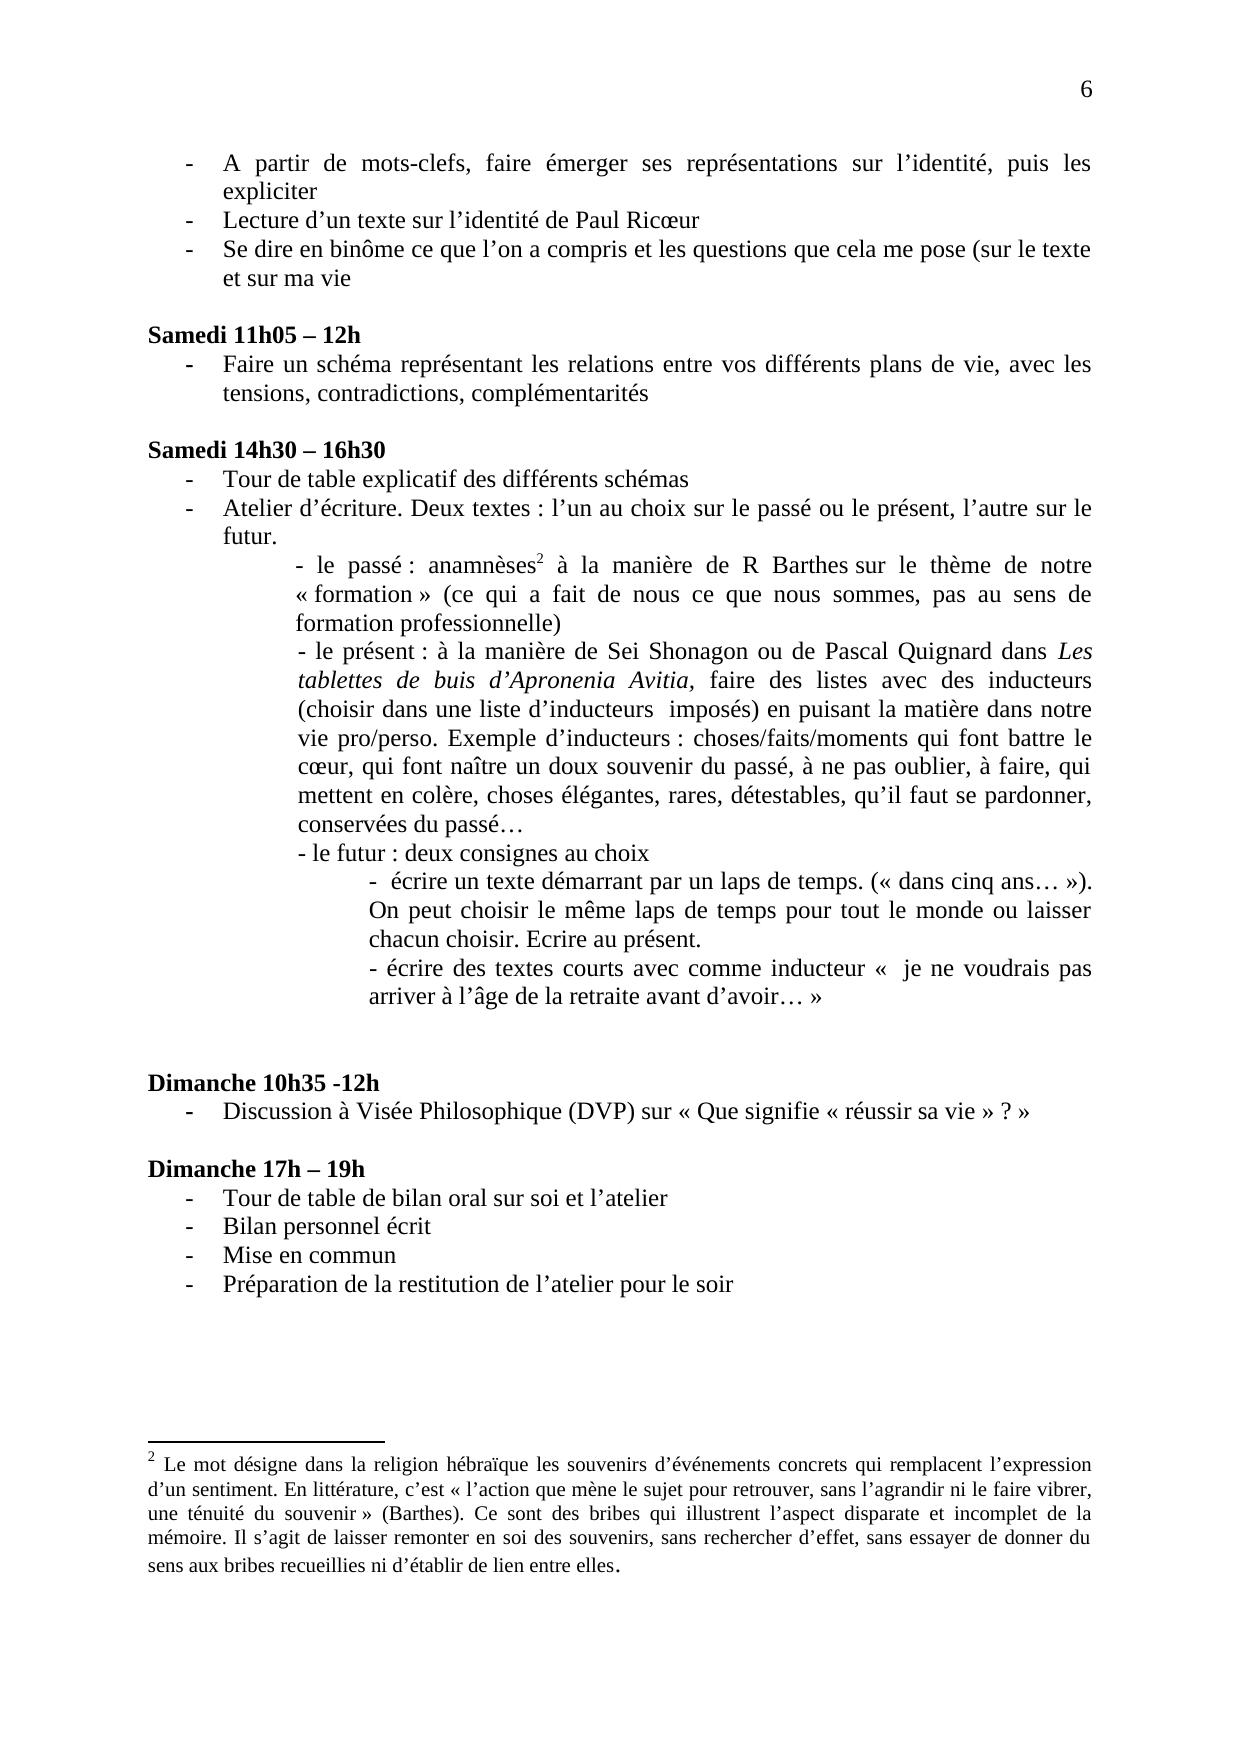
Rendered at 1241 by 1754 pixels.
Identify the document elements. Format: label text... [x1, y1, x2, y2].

list Atelier d’écriture. Deux textes : l’un au choix sur le passé ou le présent, l’autre sur le futur. [185, 493, 1093, 550]
text - le passé : anamnèses à la manière de R Barthes sur le thème de notre « formation » (ce qui a fait de nous ce que nous sommes, pas au sens de formation professionnelle) [295, 550, 1093, 636]
list Lecture d’un texte sur l’identité de Paul Ricœur [185, 205, 1093, 234]
list A partir de mots-clefs, faire émerger ses représentations sur l’identité, puis les expliciter [185, 148, 1093, 205]
list Faire un schéma représentant les relations entre vos différents plans de vie, avec les tensions, contradictions, complémentarités [185, 349, 1093, 406]
list Discussion à Visée Philosophique (DVP) sur « Que signifie « réussir sa vie » ? » [185, 1096, 1093, 1125]
text - le présent : à la manière de Sei Shonagon ou de Pascal Quignard dans Les tablettes de buis d’Apronenia Avitia, faire des listes avec des inducteurs (choisir dans une liste d’inducteurs imposés) en puisant la matière dans notre vie pro/perso. Exemple d’inducteurs : choses/faits/moments qui font battre le cœur, qui font naître un doux souvenir du passé, à ne pas oublier, à faire, qui mettent en colère, choses élégantes, rares, détestables, qu’il faut se pardonner, conservées du passé… [298, 636, 1093, 838]
list Bilan personnel écrit [185, 1211, 1093, 1240]
list Tour de table de bilan oral sur soi et l’atelier [185, 1183, 1093, 1211]
list Se dire en binôme ce que l’on a compris et les questions que cela me pose (sur le texte et sur ma vie [185, 234, 1093, 291]
list Mise en commun [185, 1240, 1093, 1269]
text - le futur : deux consignes au choix [298, 838, 1093, 866]
list Tour de table explicatif des différents schémas [185, 464, 1093, 493]
text - écrire des textes courts avec comme inducteur « je ne voudrais pas arriver à l’âge de la retraite avant d’avoir… » [368, 953, 1093, 1010]
text Dimanche 10h35 -12h [148, 1068, 1093, 1096]
list Préparation de la restitution de l’atelier pour le soir [185, 1269, 1093, 1298]
text - écrire un texte démarrant par un laps de temps. (« dans cinq ans… »). On peut choisir le même laps de temps pour tout le monde ou laisser chacun choisir. Ecrire au présent. [368, 866, 1093, 953]
text Dimanche 17h – 19h [148, 1154, 1093, 1183]
text Samedi 11h05 – 12h [148, 320, 1093, 349]
text Samedi 14h30 – 16h30 [148, 435, 1093, 464]
